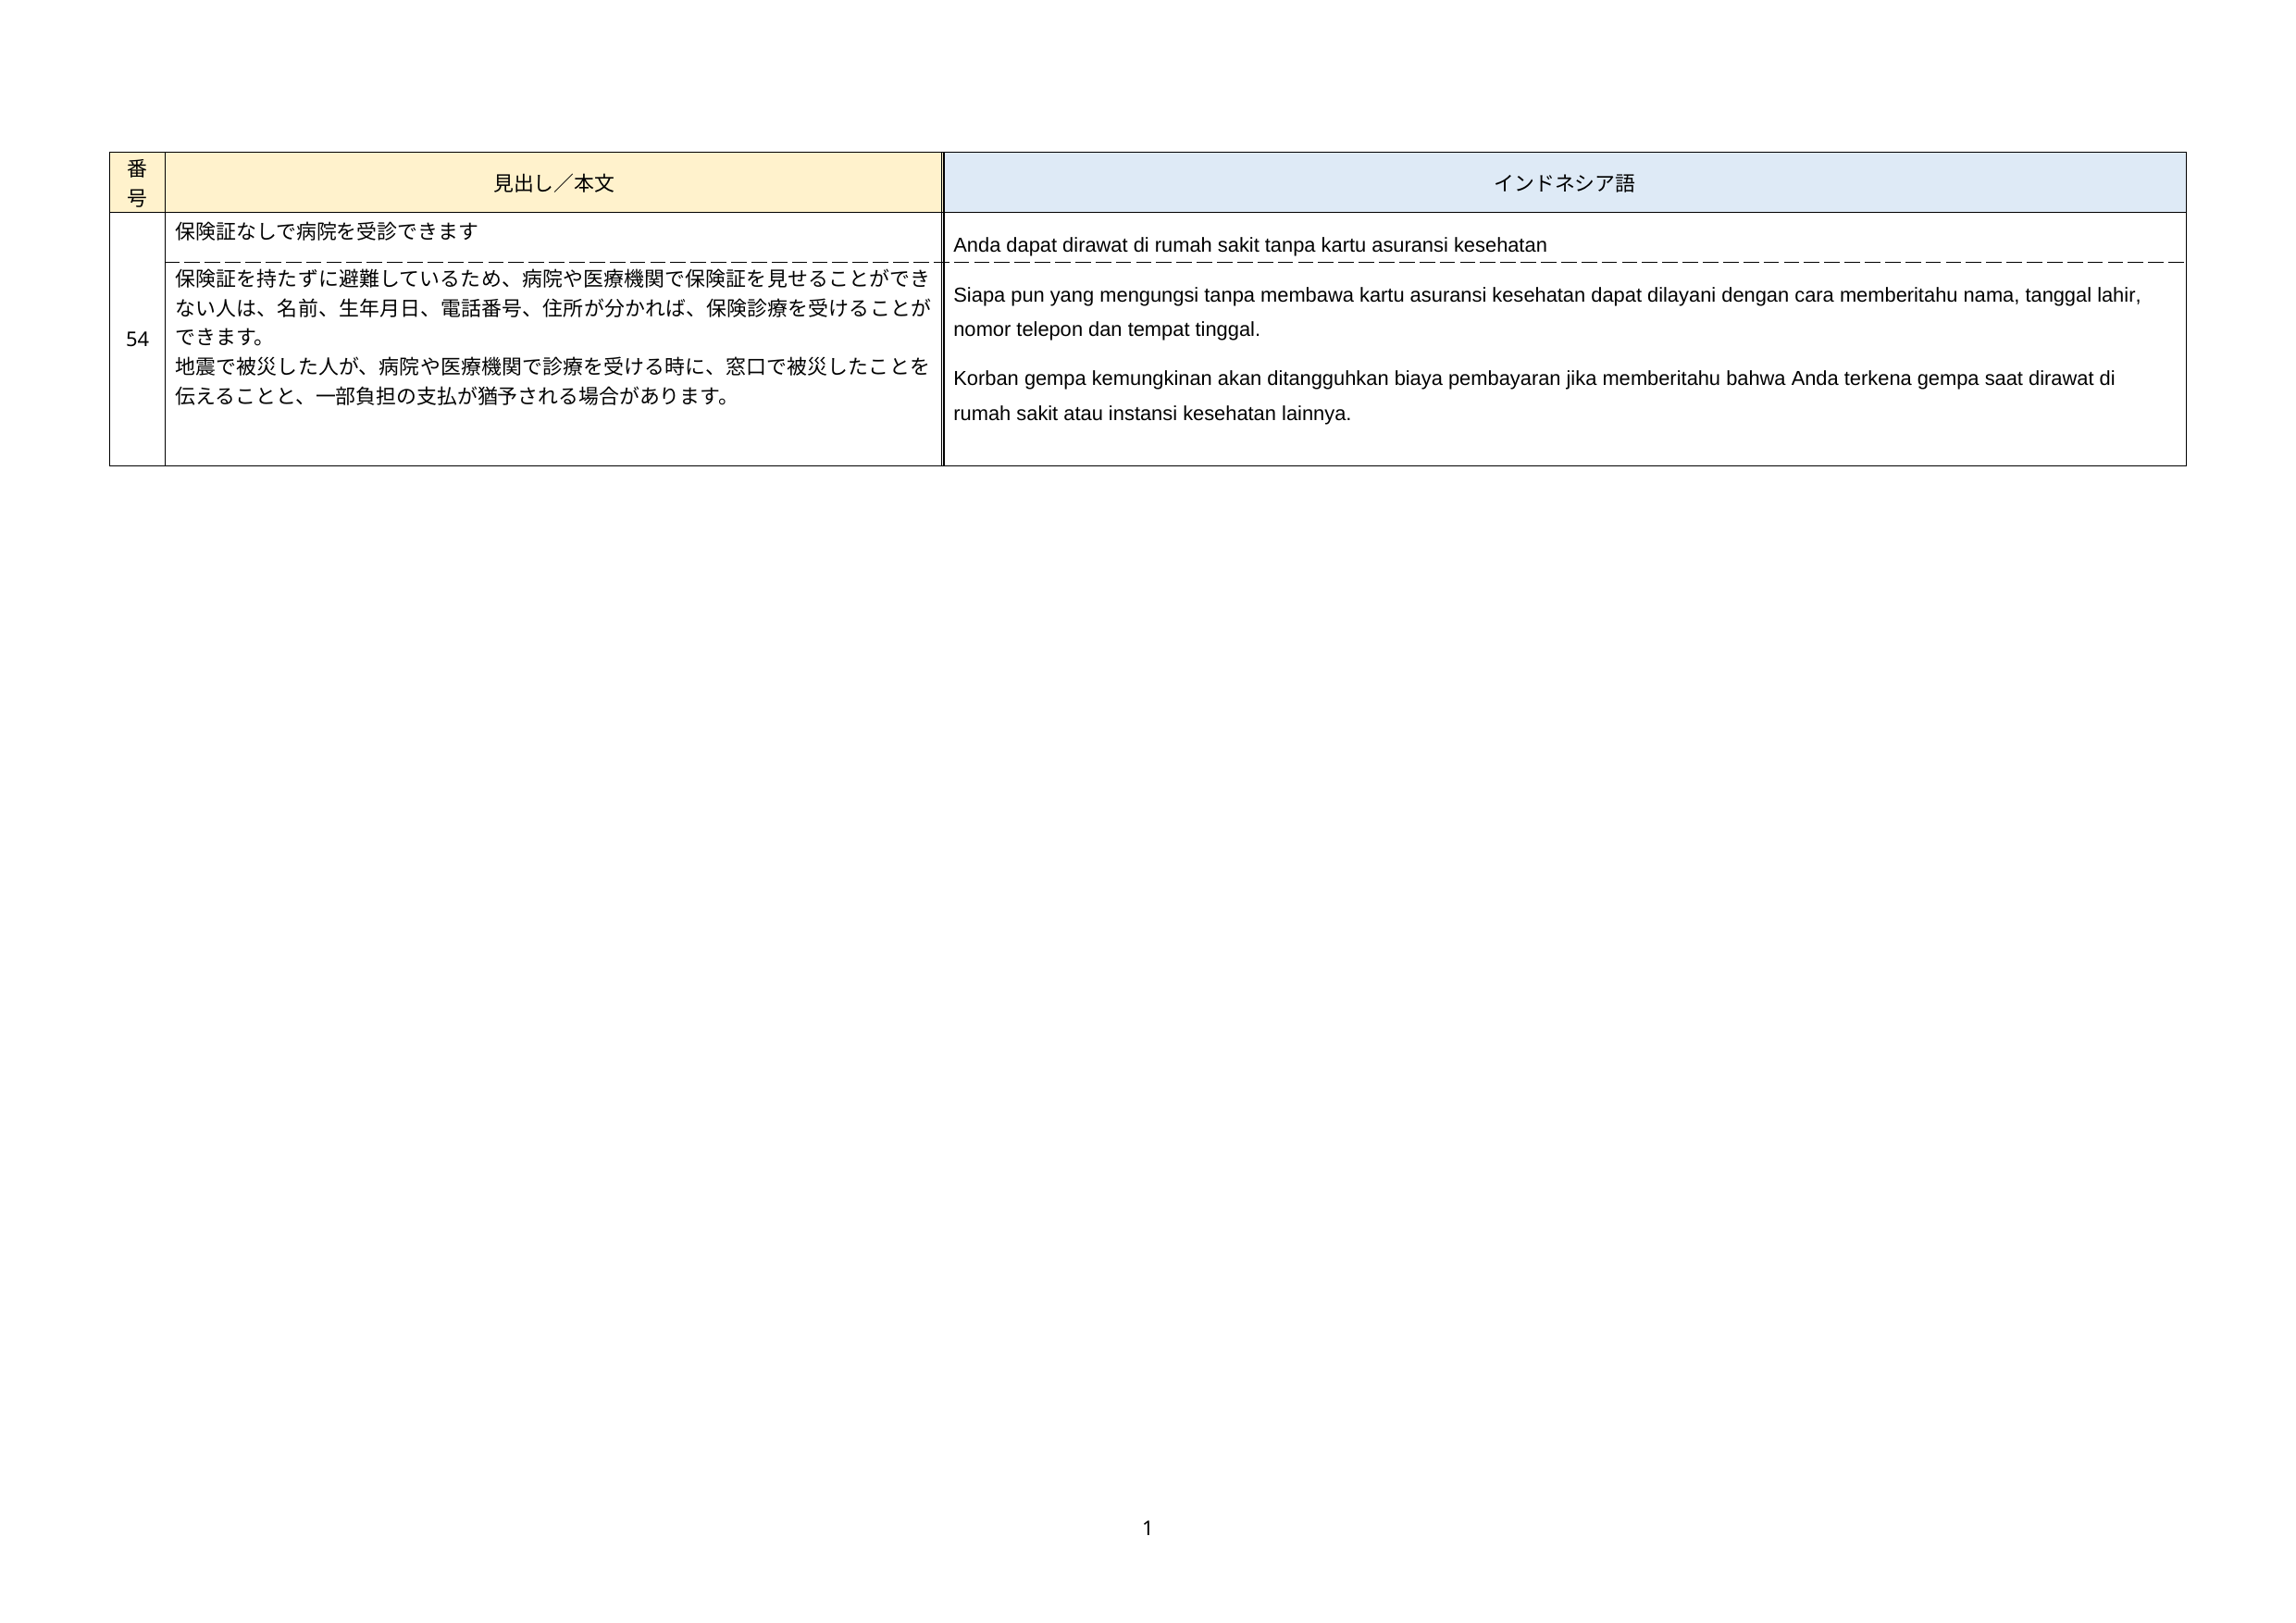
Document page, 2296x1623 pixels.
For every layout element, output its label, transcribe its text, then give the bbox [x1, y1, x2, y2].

table_cell 保険証を持たずに避難しているため、病院や医療機関で保険証を見せることができない人は、名前、生年月日、電話番号、住所が分かれば、保険診療を受けることができます。 地震で被災した人が、病院や医療機関で診療を受ける時に、窓口で被災したことを伝えることと、一部負担の支払が猶予される場合があります。 [166, 262, 941, 465]
table_header 番号 [110, 153, 165, 212]
table_cell Anda dapat dirawat di rumah sakit tanpa kartu asuransi kesehatan [945, 213, 2186, 262]
table_header 見出し／本文 [166, 153, 941, 212]
table_cell 保険証なしで病院を受診できます [166, 213, 941, 262]
table_cell 54 [110, 213, 165, 465]
table_cell Siapa pun yang mengungsi tanpa membawa kartu asuransi kesehatan dapat dilayani dengan cara memberitahu nama, tanggal lahir, nomor telepon dan tempat tinggal. Korban gempa kemungkinan akan ditangguhkan biaya pembayaran jika memberitahu bahwa Anda terkena gempa saat dirawat di rumah sakit atau instansi kesehatan lainnya. [945, 262, 2186, 465]
table_header インドネシア語 [945, 153, 2186, 212]
